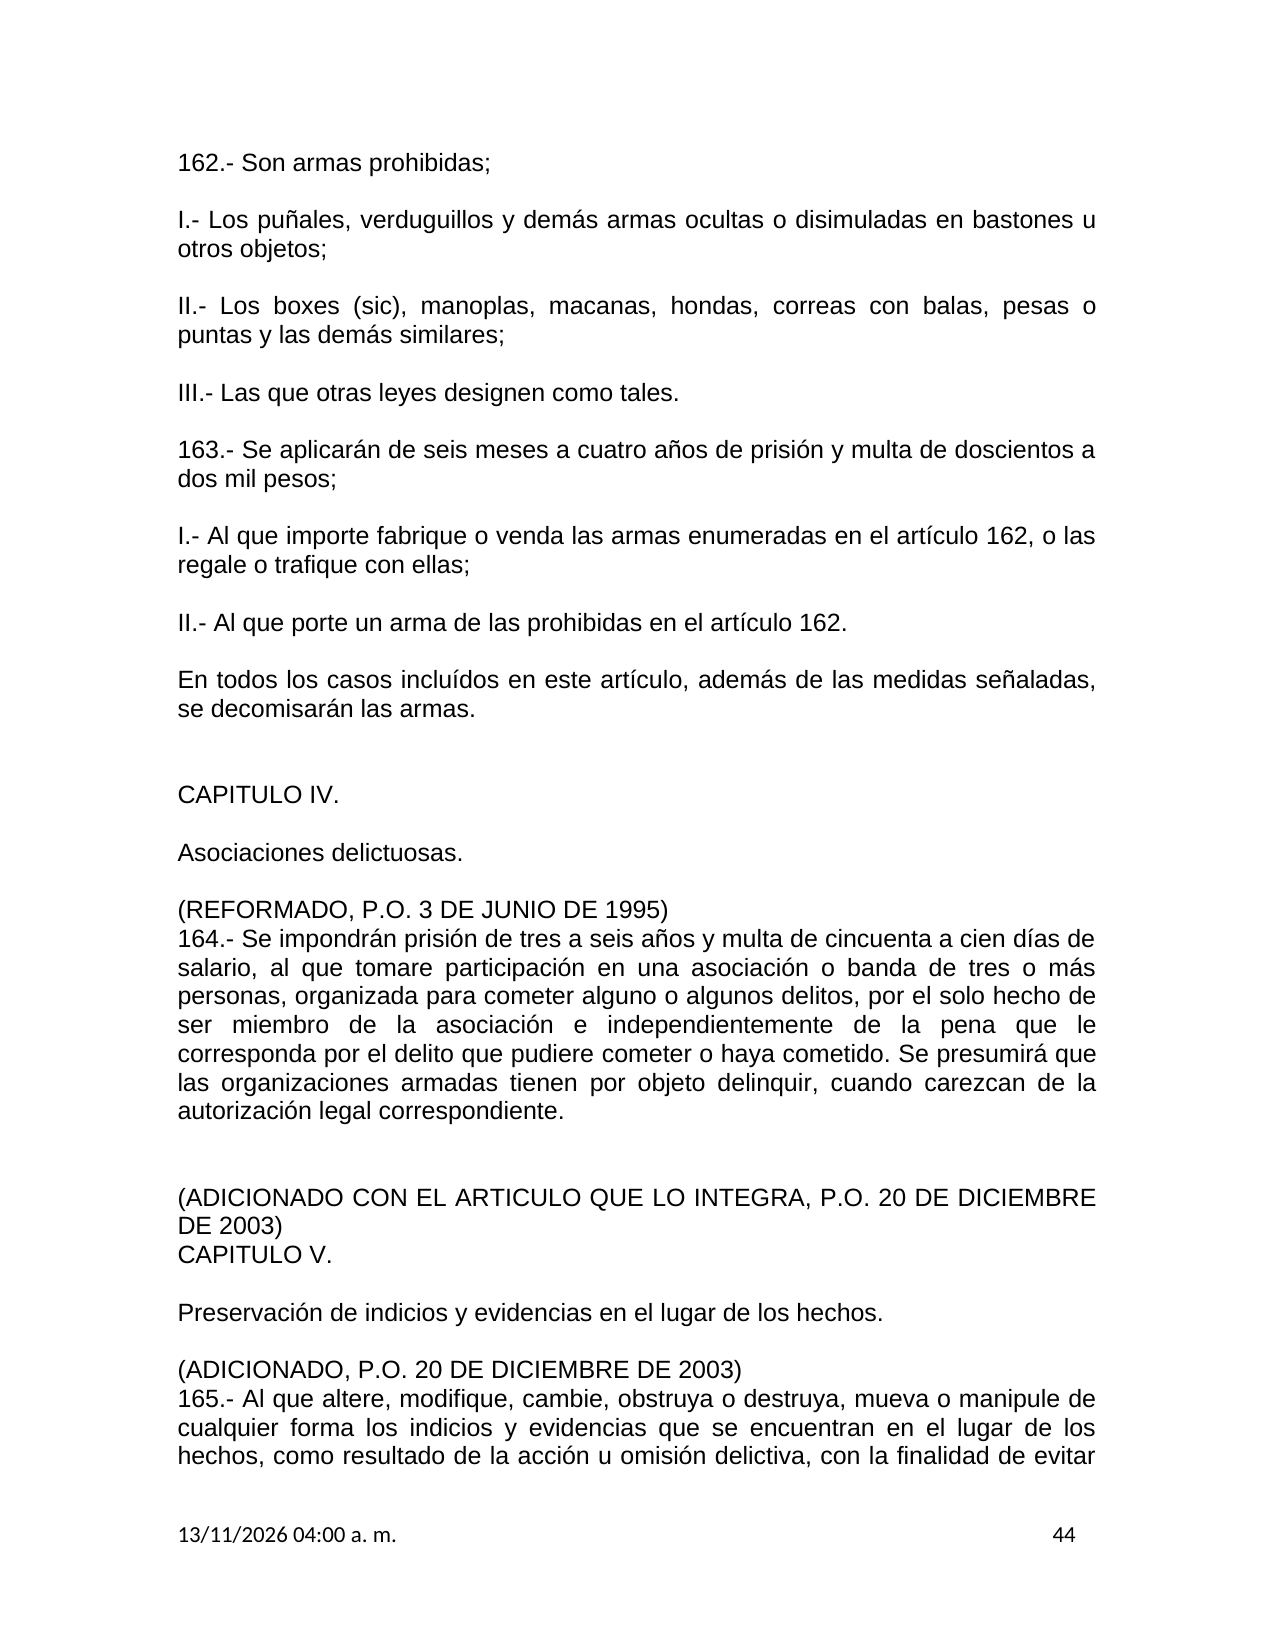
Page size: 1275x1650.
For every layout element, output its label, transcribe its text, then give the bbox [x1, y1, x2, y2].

text Asociaciones delictuosas. [177, 838, 1098, 866]
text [177, 1384, 1098, 1470]
text 162.- Son armas prohibidas; [177, 148, 1098, 176]
text CAPITULO IV. [177, 780, 1098, 809]
text III.- Las que otras leyes designen como tales. [177, 378, 1098, 406]
text 164.- Se impondrán prisión de tres a seis años y multa de cincuenta a cien días de salario, al que tomare participación en una asociación o banda de tres o más personas, organizada para cometer alguno o algunos delitos, por el solo hecho de ser miembro de la asociación e independientemente de la pena que le corresponda por el delito que pudiere cometer o haya cometido. Se presumirá que las organizaciones armadas tienen por objeto delinquir, cuando carezcan de la autorización legal correspondiente. [177, 924, 1098, 1125]
text II.- Al que porte un arma de las prohibidas en el artículo 162. [177, 608, 1098, 636]
text En todos los casos incluídos en este artículo, además de las medidas señaladas, se decomisarán las armas. [177, 665, 1098, 723]
text (ADICIONADO CON EL ARTICULO QUE LO INTEGRA, P.O. 20 DE DICIEMBRE DE 2003) [177, 1183, 1098, 1240]
text II.- Los boxes (sic), manoplas, macanas, hondas, correas con balas, pesas o puntas y las demás similares; [177, 291, 1098, 349]
text (REFORMADO, P.O. 3 DE JUNIO DE 1995) [177, 895, 1098, 924]
text CAPITULO V. [177, 1240, 1098, 1269]
text 163.- Se aplicarán de seis meses a cuatro años de prisión y multa de doscientos a dos mil pesos; [177, 435, 1098, 493]
text I.- Los puñales, verduguillos y demás armas ocultas o disimuladas en bastones u otros objetos; [177, 205, 1098, 263]
text (ADICIONADO, P.O. 20 DE DICIEMBRE DE 2003) [177, 1355, 1098, 1384]
text I.- Al que importe fabrique o venda las armas enumeradas en el artículo 162, o las regale o trafique con ellas; [177, 521, 1098, 579]
text Preservación de indicios y evidencias en el lugar de los hechos. [177, 1298, 1098, 1326]
